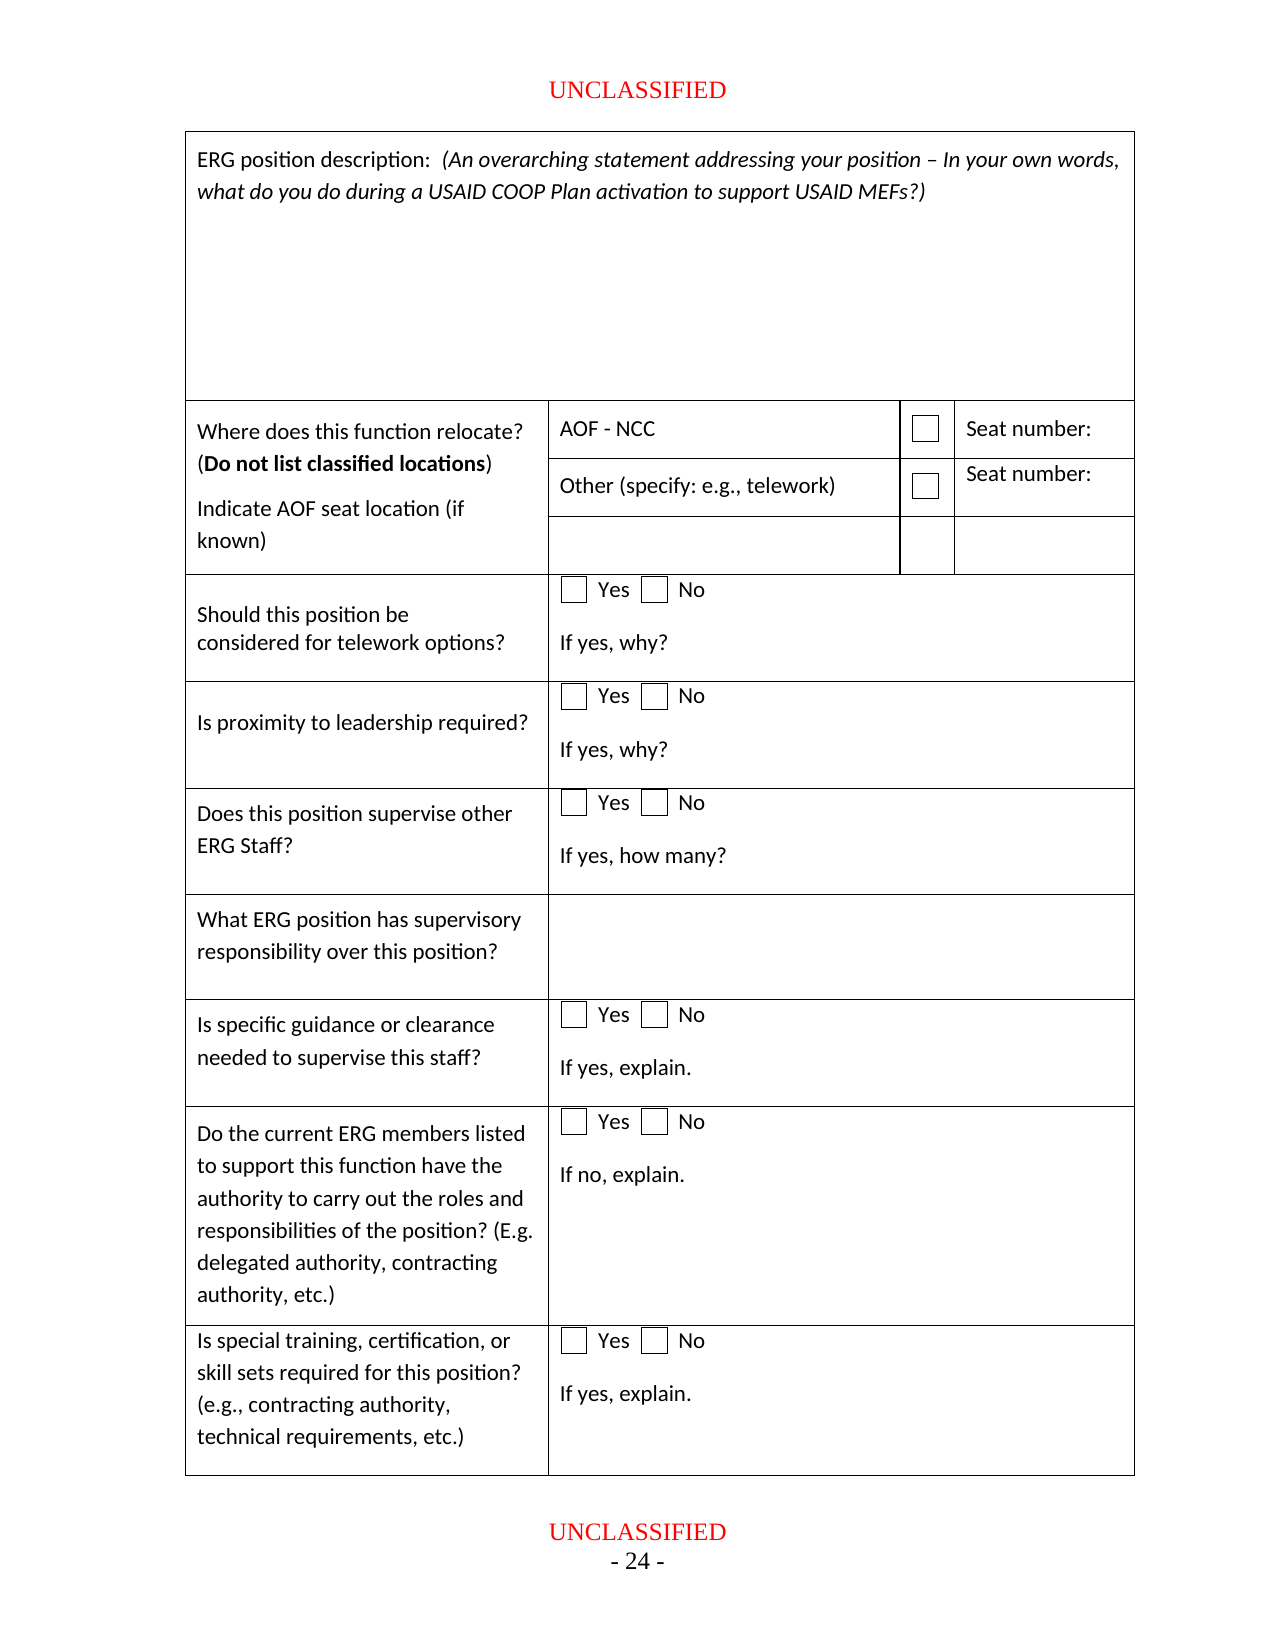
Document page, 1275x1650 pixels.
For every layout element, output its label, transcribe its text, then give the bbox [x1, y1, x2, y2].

table_cell [549, 517, 899, 574]
table_cell What ERG position has supervisory responsibility over this position? [186, 895, 548, 999]
table_cell [955, 517, 1134, 574]
table_cell [901, 517, 954, 574]
table_cell Yes No If yes, why? [549, 682, 1134, 787]
table_cell Yes No If yes, explain. [549, 1000, 1134, 1106]
table_cell Yes No If yes, why? [549, 575, 1134, 681]
table_cell Where does this function relocate? (Do not list classified locations) Indicate AOF seat location (if known) [186, 401, 548, 574]
table_cell ERG position description: (An overarching statement addressing your position – In your own words, what do you do during a USAID COOP Plan activation to support USAID MEFs?) [186, 132, 1134, 400]
table_cell Seat number: [955, 401, 1134, 458]
table_cell Yes No If yes, explain. [549, 1326, 1134, 1475]
table_cell Is proximity to leadership required? [186, 682, 548, 787]
table_cell Seat number: [955, 459, 1134, 516]
table_cell Does this position supervise other ERG Staff? [186, 789, 548, 894]
table_cell Is special training, certification, or skill sets required for this position? (e.g., contracting authority, technical requirements, etc.) [186, 1326, 548, 1475]
table_cell Other (specify: e.g., telework) [549, 459, 899, 516]
table_cell Do the current ERG members listed to support this function have the authority to carry out the roles and responsibilities of the position? (E.g. delegated authority, contracting authority, etc.) [186, 1107, 548, 1325]
table_cell Is specific guidance or clearance needed to supervise this staff? [186, 1000, 548, 1106]
table_cell Yes No If no, explain. [549, 1107, 1134, 1325]
table_cell [549, 895, 1134, 999]
table_cell Should this position be considered for telework options? [186, 575, 548, 681]
table_cell [901, 401, 954, 458]
table_cell [901, 459, 954, 516]
table_cell AOF - NCC [549, 401, 899, 458]
table_cell Yes No If yes, how many? [549, 789, 1134, 894]
